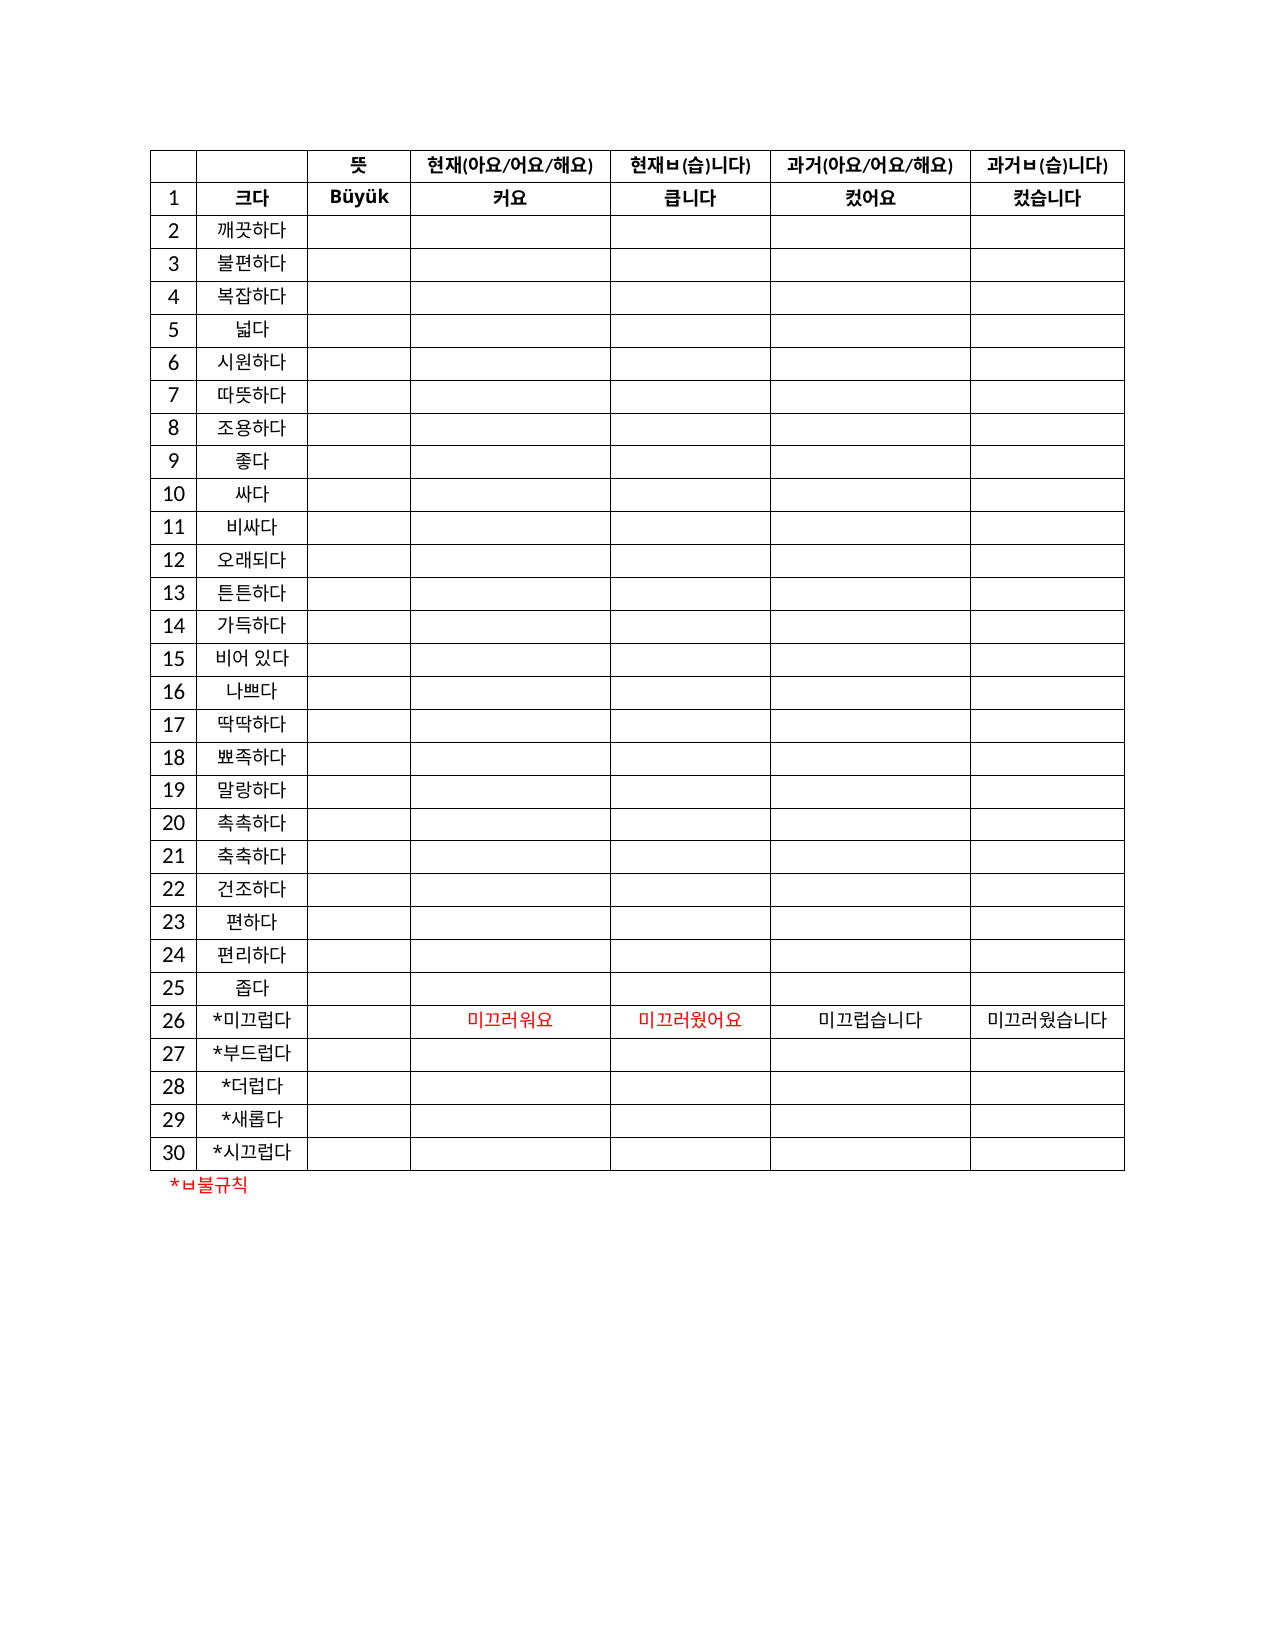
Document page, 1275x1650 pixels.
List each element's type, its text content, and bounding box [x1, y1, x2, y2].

table_cell [411, 644, 610, 676]
table_cell [771, 940, 970, 972]
table_cell 4 [151, 282, 196, 314]
table_cell [308, 1072, 410, 1104]
table_cell [308, 743, 410, 774]
table_cell [411, 479, 610, 511]
table_cell [771, 578, 970, 610]
table_cell [771, 710, 970, 742]
table_cell *시끄럽다 [197, 1138, 307, 1169]
table_cell [411, 874, 610, 906]
table_cell 뾰족하다 [197, 743, 307, 774]
table_cell [308, 1105, 410, 1137]
table_cell [611, 809, 770, 840]
table_cell 22 [151, 874, 196, 906]
table_cell 21 [151, 841, 196, 873]
table_cell [411, 743, 610, 774]
table_cell 딱딱하다 [197, 710, 307, 742]
table_cell 14 [151, 611, 196, 643]
table_cell [308, 809, 410, 840]
table_cell *더럽다 [197, 1072, 307, 1104]
table_cell [308, 414, 410, 445]
table_cell [611, 611, 770, 643]
table_cell [611, 973, 770, 1005]
table_cell [308, 1039, 410, 1071]
table_cell [971, 710, 1124, 742]
table_cell [611, 249, 770, 281]
table_cell 3 [151, 249, 196, 281]
table_cell [971, 1072, 1124, 1104]
table_cell 편하다 [197, 907, 307, 939]
table_cell 복잡하다 [197, 282, 307, 314]
table_cell 좋다 [197, 446, 307, 478]
table_header 과거ㅂ(습)니다) [971, 151, 1124, 182]
table_cell 6 [151, 348, 196, 379]
table_header [151, 151, 196, 182]
table_cell *새롭다 [197, 1105, 307, 1137]
table_cell 조용하다 [197, 414, 307, 445]
table_cell [411, 1105, 610, 1137]
table_cell [971, 381, 1124, 412]
table_cell 말랑하다 [197, 776, 307, 807]
table_cell [971, 348, 1124, 379]
table_cell [971, 973, 1124, 1005]
table_cell 13 [151, 578, 196, 610]
table_cell [308, 973, 410, 1005]
table_cell 미끄럽습니다 [771, 1006, 970, 1038]
table_cell 넓다 [197, 315, 307, 347]
table_header 과거(아요/어요/해요) [771, 151, 970, 182]
table_cell [771, 348, 970, 379]
table_cell [771, 874, 970, 906]
table_cell [308, 940, 410, 972]
table_cell [971, 611, 1124, 643]
table_cell [611, 677, 770, 709]
table_cell [771, 973, 970, 1005]
table_cell [971, 315, 1124, 347]
table_cell [411, 578, 610, 610]
table_cell [411, 1039, 610, 1071]
table_cell 16 [151, 677, 196, 709]
table_cell [771, 1039, 970, 1071]
table_cell 컸어요 [771, 183, 970, 215]
table_cell [308, 446, 410, 478]
table_cell *미끄럽다 [197, 1006, 307, 1038]
table_cell [611, 841, 770, 873]
table_cell [308, 907, 410, 939]
table_cell 좁다 [197, 973, 307, 1005]
table_cell Büyük [308, 183, 410, 215]
table_cell [611, 512, 770, 544]
table_cell [308, 874, 410, 906]
table_cell 19 [151, 776, 196, 807]
table_cell [411, 776, 610, 807]
table_cell 10 [151, 479, 196, 511]
table_cell [971, 644, 1124, 676]
table_cell [971, 512, 1124, 544]
table_cell [411, 348, 610, 379]
table_cell [411, 1072, 610, 1104]
table_cell [971, 874, 1124, 906]
table_cell [308, 611, 410, 643]
table_cell 오래되다 [197, 545, 307, 577]
table_cell [611, 381, 770, 412]
table_cell [771, 315, 970, 347]
table_cell 미끄러워요 [411, 1006, 610, 1038]
table_cell [771, 1072, 970, 1104]
table_cell 20 [151, 809, 196, 840]
table_cell [611, 710, 770, 742]
table_cell 27 [151, 1039, 196, 1071]
table_cell [411, 710, 610, 742]
table_cell 17 [151, 710, 196, 742]
table_cell [611, 1072, 770, 1104]
table_cell [611, 743, 770, 774]
table_cell [611, 446, 770, 478]
table_cell [971, 1039, 1124, 1071]
table_cell 26 [151, 1006, 196, 1038]
table_cell 7 [151, 381, 196, 412]
table_cell [611, 315, 770, 347]
table_cell [611, 1105, 770, 1137]
table_cell [611, 216, 770, 248]
table_cell [611, 1138, 770, 1169]
table_cell [308, 381, 410, 412]
table_cell [971, 1138, 1124, 1169]
table_cell [411, 940, 610, 972]
table_cell *부드럽다 [197, 1039, 307, 1071]
table_cell [971, 545, 1124, 577]
table_cell [771, 381, 970, 412]
table_cell [411, 216, 610, 248]
table_cell [308, 710, 410, 742]
table_cell [971, 841, 1124, 873]
table_cell 11 [151, 512, 196, 544]
table_cell 25 [151, 973, 196, 1005]
table_cell [308, 1138, 410, 1169]
table_cell [771, 1105, 970, 1137]
table_cell [971, 282, 1124, 314]
table_cell [971, 479, 1124, 511]
table_cell [971, 743, 1124, 774]
table_cell 나쁘다 [197, 677, 307, 709]
table_cell 24 [151, 940, 196, 972]
table_cell [771, 776, 970, 807]
table_cell [411, 973, 610, 1005]
table_cell 5 [151, 315, 196, 347]
table_cell [611, 348, 770, 379]
table_cell [308, 644, 410, 676]
table_cell 불편하다 [197, 249, 307, 281]
table_cell 15 [151, 644, 196, 676]
table_cell 30 [151, 1138, 196, 1169]
table_cell 23 [151, 907, 196, 939]
table_cell [771, 512, 970, 544]
table_cell [308, 677, 410, 709]
table_cell [971, 809, 1124, 840]
table_cell [411, 512, 610, 544]
table_cell [771, 644, 970, 676]
table_cell 편리하다 [197, 940, 307, 972]
table_cell 9 [151, 446, 196, 478]
table_cell [611, 578, 770, 610]
table_cell [971, 1105, 1124, 1137]
table_cell 튼튼하다 [197, 578, 307, 610]
table_cell [771, 809, 970, 840]
table_cell [308, 282, 410, 314]
table_cell 시원하다 [197, 348, 307, 379]
table_cell [971, 414, 1124, 445]
table_cell [308, 1006, 410, 1038]
table_cell [771, 907, 970, 939]
table_cell [771, 249, 970, 281]
table_cell [611, 874, 770, 906]
table_cell 비어 있다 [197, 644, 307, 676]
table_cell [308, 545, 410, 577]
table_cell [611, 940, 770, 972]
table_cell [971, 249, 1124, 281]
table_cell [308, 479, 410, 511]
table_cell 미끄러웠어요 [611, 1006, 770, 1038]
table_cell 따뜻하다 [197, 381, 307, 412]
table_cell [771, 446, 970, 478]
table_cell [771, 1138, 970, 1169]
table_cell [771, 841, 970, 873]
table_cell [411, 1138, 610, 1169]
table_cell [411, 249, 610, 281]
table_cell 큽니다 [611, 183, 770, 215]
table_cell [308, 315, 410, 347]
table_cell [771, 216, 970, 248]
table_cell [411, 315, 610, 347]
table_cell [308, 578, 410, 610]
table_cell 컸습니다 [971, 183, 1124, 215]
table_cell [971, 776, 1124, 807]
table_cell [411, 381, 610, 412]
table_header 현재(아요/어요/해요) [411, 151, 610, 182]
table_cell [971, 907, 1124, 939]
table_cell [771, 479, 970, 511]
table_cell [771, 545, 970, 577]
table_cell 건조하다 [197, 874, 307, 906]
table_cell 축축하다 [197, 841, 307, 873]
table_cell [971, 940, 1124, 972]
table_cell 깨끗하다 [197, 216, 307, 248]
table_cell [611, 644, 770, 676]
table_cell [308, 776, 410, 807]
table_cell [411, 677, 610, 709]
table_cell [611, 1039, 770, 1071]
table_cell [611, 414, 770, 445]
table_cell [771, 282, 970, 314]
table_cell [611, 479, 770, 511]
table_cell [771, 743, 970, 774]
table_cell [308, 216, 410, 248]
table_cell [971, 677, 1124, 709]
table_cell [308, 249, 410, 281]
table_cell [411, 809, 610, 840]
table_cell [411, 907, 610, 939]
table_cell 비싸다 [197, 512, 307, 544]
table_cell [308, 841, 410, 873]
table_header 현재ㅂ(습)니다) [611, 151, 770, 182]
table_cell [771, 611, 970, 643]
table_cell 가득하다 [197, 611, 307, 643]
table_cell [411, 545, 610, 577]
table_cell 2 [151, 216, 196, 248]
table_cell 18 [151, 743, 196, 774]
table_cell 커요 [411, 183, 610, 215]
table_cell [611, 776, 770, 807]
table_cell [971, 578, 1124, 610]
table_cell 28 [151, 1072, 196, 1104]
table_cell [611, 545, 770, 577]
table_cell [308, 512, 410, 544]
table_cell 싸다 [197, 479, 307, 511]
table_cell [411, 611, 610, 643]
table_cell 미끄러웠습니다 [971, 1006, 1124, 1038]
table_cell 촉촉하다 [197, 809, 307, 840]
table_cell [411, 414, 610, 445]
table_cell [771, 414, 970, 445]
text *ㅂ불규칙 [150, 1171, 1125, 1198]
table_cell [308, 348, 410, 379]
table_cell [971, 446, 1124, 478]
table_cell 29 [151, 1105, 196, 1137]
table_header [197, 151, 307, 182]
table_header 뜻 [308, 151, 410, 182]
table_cell 1 [151, 183, 196, 215]
table_cell [411, 282, 610, 314]
table_cell [771, 677, 970, 709]
table_cell 8 [151, 414, 196, 445]
table_cell [611, 282, 770, 314]
table_cell 12 [151, 545, 196, 577]
table_cell 크다 [197, 183, 307, 215]
table_cell [411, 446, 610, 478]
table_cell [971, 216, 1124, 248]
table_cell [411, 841, 610, 873]
table_cell [611, 907, 770, 939]
